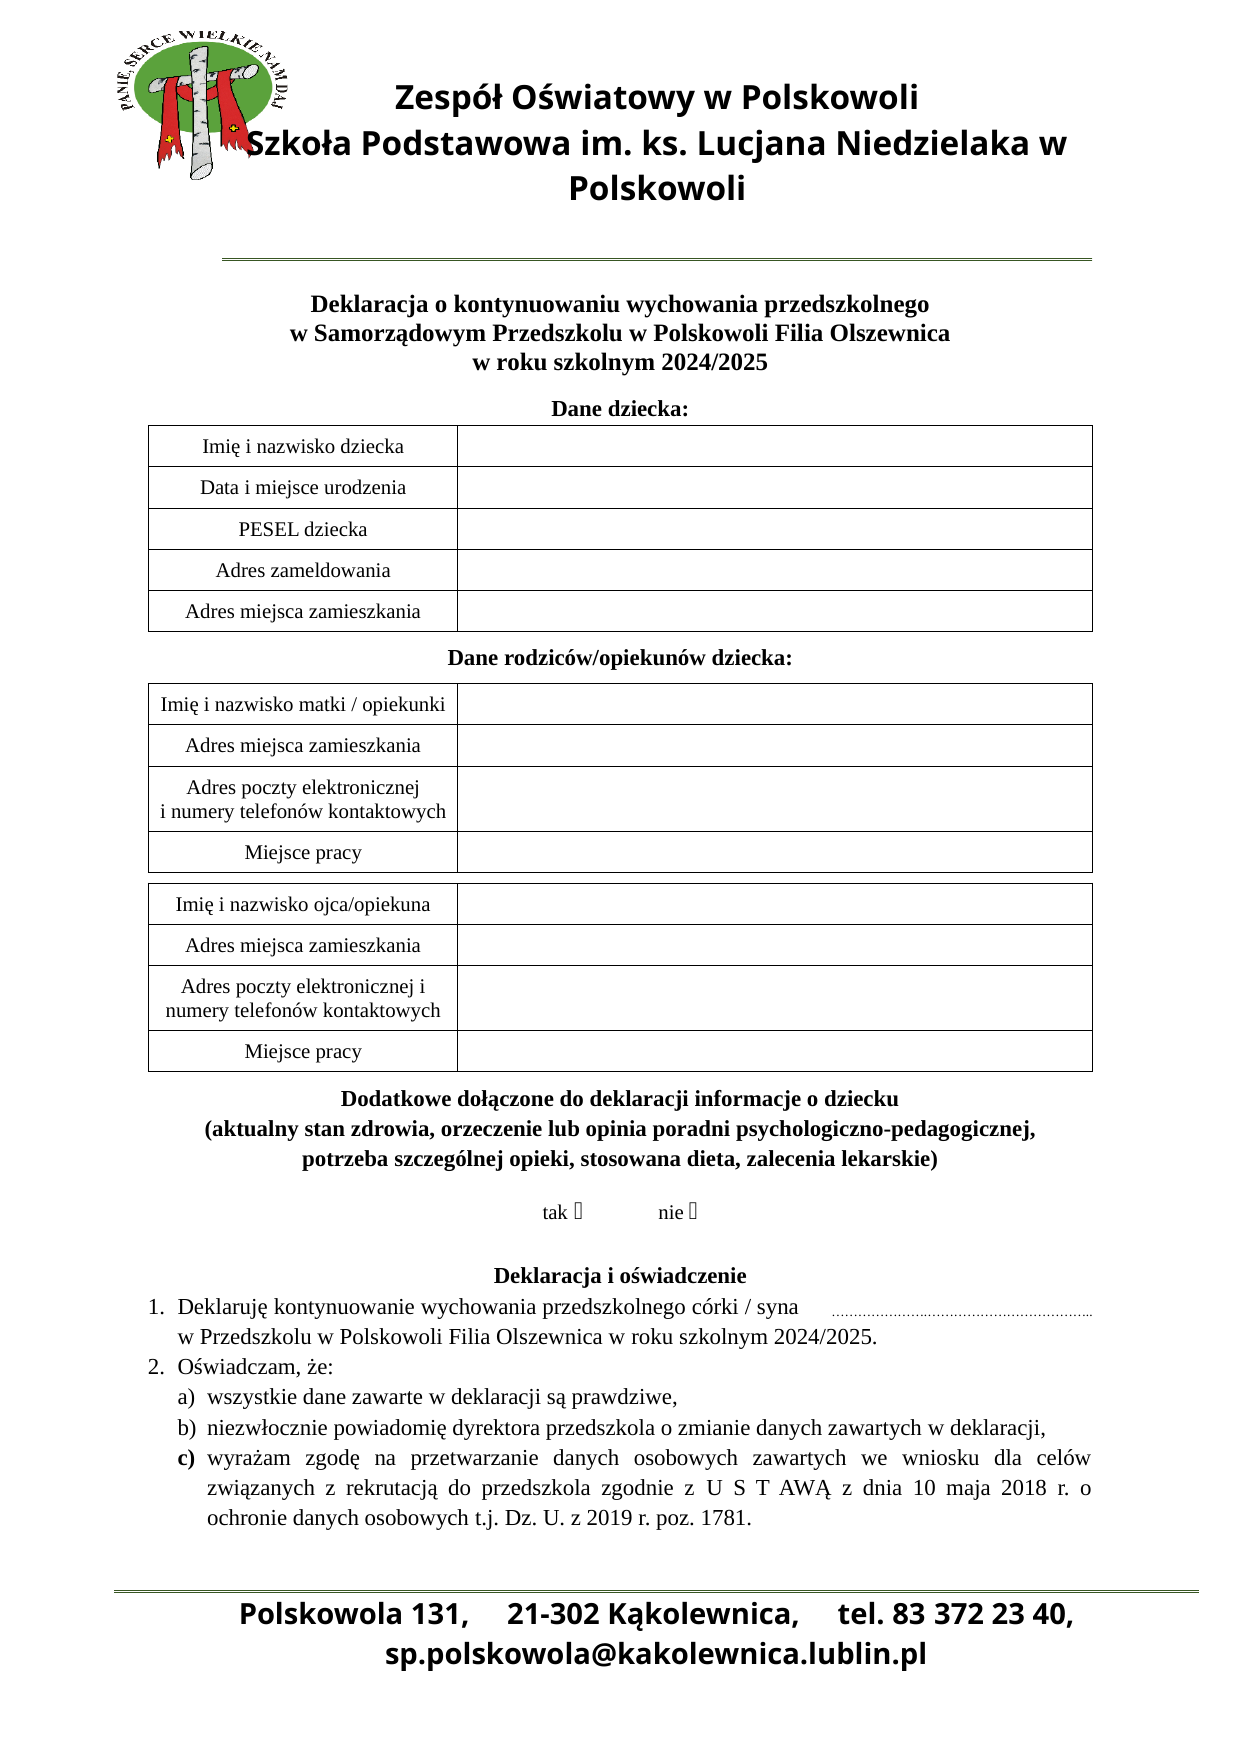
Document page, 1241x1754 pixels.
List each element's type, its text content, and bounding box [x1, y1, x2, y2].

table_cell [458, 767, 1092, 831]
text Deklaracja i oświadczenie [148, 1262, 1092, 1289]
table_header Imię i nazwisko dziecka [149, 426, 457, 466]
table_cell Miejsce pracy [149, 832, 457, 872]
picture [117, 31, 288, 180]
table_cell Adres poczty elektronicznej i numery telefonów kontaktowych [149, 966, 457, 1030]
text Dodatkowe dołączone do deklaracji informacje o dziecku [148, 1085, 1092, 1111]
text tak nie [148, 1200, 1092, 1225]
list niezwłocznie powiadomię dyrektora przedszkola o zmianie danych zawartych w deklaracji, [177, 1413, 1092, 1440]
table_cell [458, 832, 1092, 872]
text Deklaracja o kontynuowaniu wychowania przedszkolnego [148, 289, 1092, 318]
table_cell [458, 966, 1092, 1030]
table_cell Adres miejsca zamieszkania [149, 925, 457, 965]
table_cell [458, 509, 1092, 548]
table_cell [458, 725, 1092, 766]
list wszystkie dane zawarte w deklaracji są prawdziwe, [177, 1383, 1092, 1410]
table_cell [458, 467, 1092, 507]
table_cell Adres zameldowania [149, 550, 457, 590]
table_header [458, 884, 1092, 924]
table_cell [458, 550, 1092, 590]
table_header Imię i nazwisko matki / opiekunki [149, 684, 457, 724]
text (aktualny stan zdrowia, orzeczenie lub opinia poradni psychologiczno-pedagogicznej, potrzeba szczególnej opieki, stosowana dieta, zalecenia lekarskie) [148, 1115, 1092, 1171]
table_cell Adres poczty elektronicznej i numery telefonów kontaktowych [149, 767, 457, 831]
table_cell Adres miejsca zamieszkania [149, 725, 457, 766]
table_cell [458, 1031, 1092, 1071]
list Oświadczam, że: [148, 1353, 1092, 1379]
list Deklaruję kontynuowanie wychowania przedszkolnego córki / syna ………………….……………………………….. w Przedszkolu w Polskowoli Filia Olszewnica w roku szkolnym 2024/2025. [148, 1293, 1092, 1349]
table_cell Miejsce pracy [149, 1031, 457, 1071]
text w Samorządowym Przedszkolu w Polskowoli Filia Olszewnica [148, 318, 1092, 347]
table_cell PESEL dziecka [149, 509, 457, 548]
text w roku szkolnym 2024/2025 [148, 347, 1092, 376]
text Dane rodziców/opiekunów dziecka: [148, 644, 1092, 671]
list wyrażam zgodę na przetwarzanie danych osobowych zawartych we wniosku dla celów związanych z rekrutacją do przedszkola zgodnie z U S T AWĄ z dnia 10 maja 2018 r. o ochronie danych osobowych t.j. Dz. U. z 2019 r. poz. 1781. [177, 1444, 1092, 1531]
table_header [458, 684, 1092, 724]
table_cell [458, 925, 1092, 965]
table_cell Adres miejsca zamieszkania [149, 591, 457, 631]
table_header Imię i nazwisko ojca/opiekuna [149, 884, 457, 924]
table_header [458, 426, 1092, 466]
text Dane dziecka: [148, 395, 1092, 421]
table_cell Data i miejsce urodzenia [149, 467, 457, 507]
table_cell [458, 591, 1092, 631]
